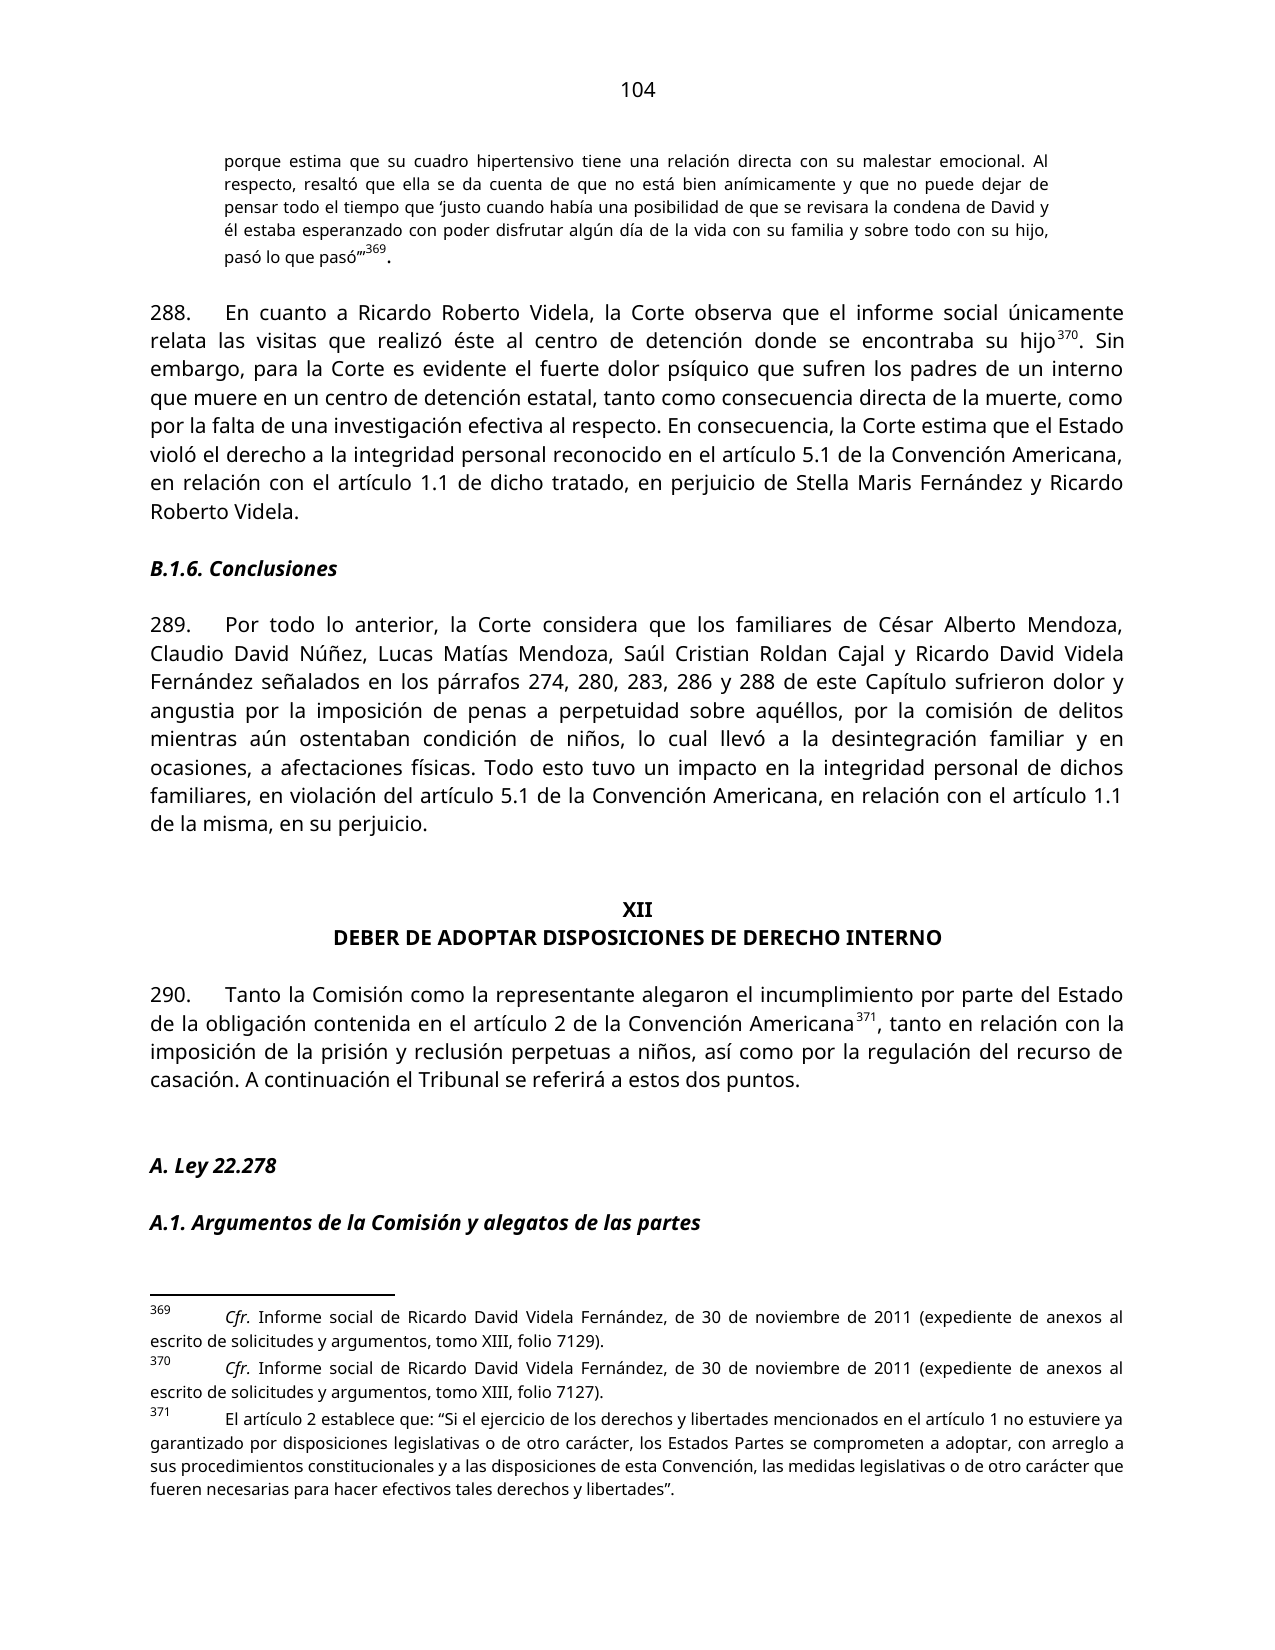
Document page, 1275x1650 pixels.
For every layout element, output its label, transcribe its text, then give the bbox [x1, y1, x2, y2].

text B.1.6. Conclusiones [150, 554, 1125, 582]
text A.1. Argumentos de la Comisión y alegatos de las partes [150, 1208, 1125, 1236]
list Tanto la Comisión como la representante alegaron el incumplimiento por parte del Estado de la obligación contenida en el artículo 2 de la Convención Americana, tanto en relación con la imposición de la prisión y reclusión perpetuas a niños, así como por la regulación del recurso de casación. A continuación el Tribunal se referirá a estos dos puntos. [150, 980, 1125, 1094]
text DEBER DE ADOPTAR DISPOSICIONES DE DERECHO INTERNO [150, 923, 1125, 952]
list Por todo lo anterior, la Corte considera que los familiares de César Alberto Mendoza, Claudio David Núñez, Lucas Matías Mendoza, Saúl Cristian Roldan Cajal y Ricardo David Videla Fernández señalados en los párrafos 274, 280, 283, 286 y 288 de este Capítulo sufrieron dolor y angustia por la imposición de penas a perpetuidad sobre aquéllos, por la comisión de delitos mientras aún ostentaban condición de niños, lo cual llevó a la desintegración familiar y en ocasiones, a afectaciones físicas. Todo esto tuvo un impacto en la integridad personal de dichos familiares, en violación del artículo 5.1 de la Convención Americana, en relación con el artículo 1.1 de la misma, en su perjuicio. [150, 611, 1125, 838]
text XII [150, 895, 1125, 923]
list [224, 150, 1050, 269]
list En cuanto a Ricardo Roberto Videla, la Corte observa que el informe social únicamente relata las visitas que realizó éste al centro de detención donde se encontraba su hijo. Sin embargo, para la Corte es evidente el fuerte dolor psíquico que sufren los padres de un interno que muere en un centro de detención estatal, tanto como consecuencia directa de la muerte, como por la falta de una investigación efectiva al respecto. En consecuencia, la Corte estima que el Estado violó el derecho a la integridad personal reconocido en el artículo 5.1 de la Convención Americana, en relación con el artículo 1.1 de dicho tratado, en perjuicio de Stella Maris Fernández y Ricardo Roberto Videla. [150, 298, 1125, 525]
text A. Ley 22.278 [150, 1151, 1125, 1179]
